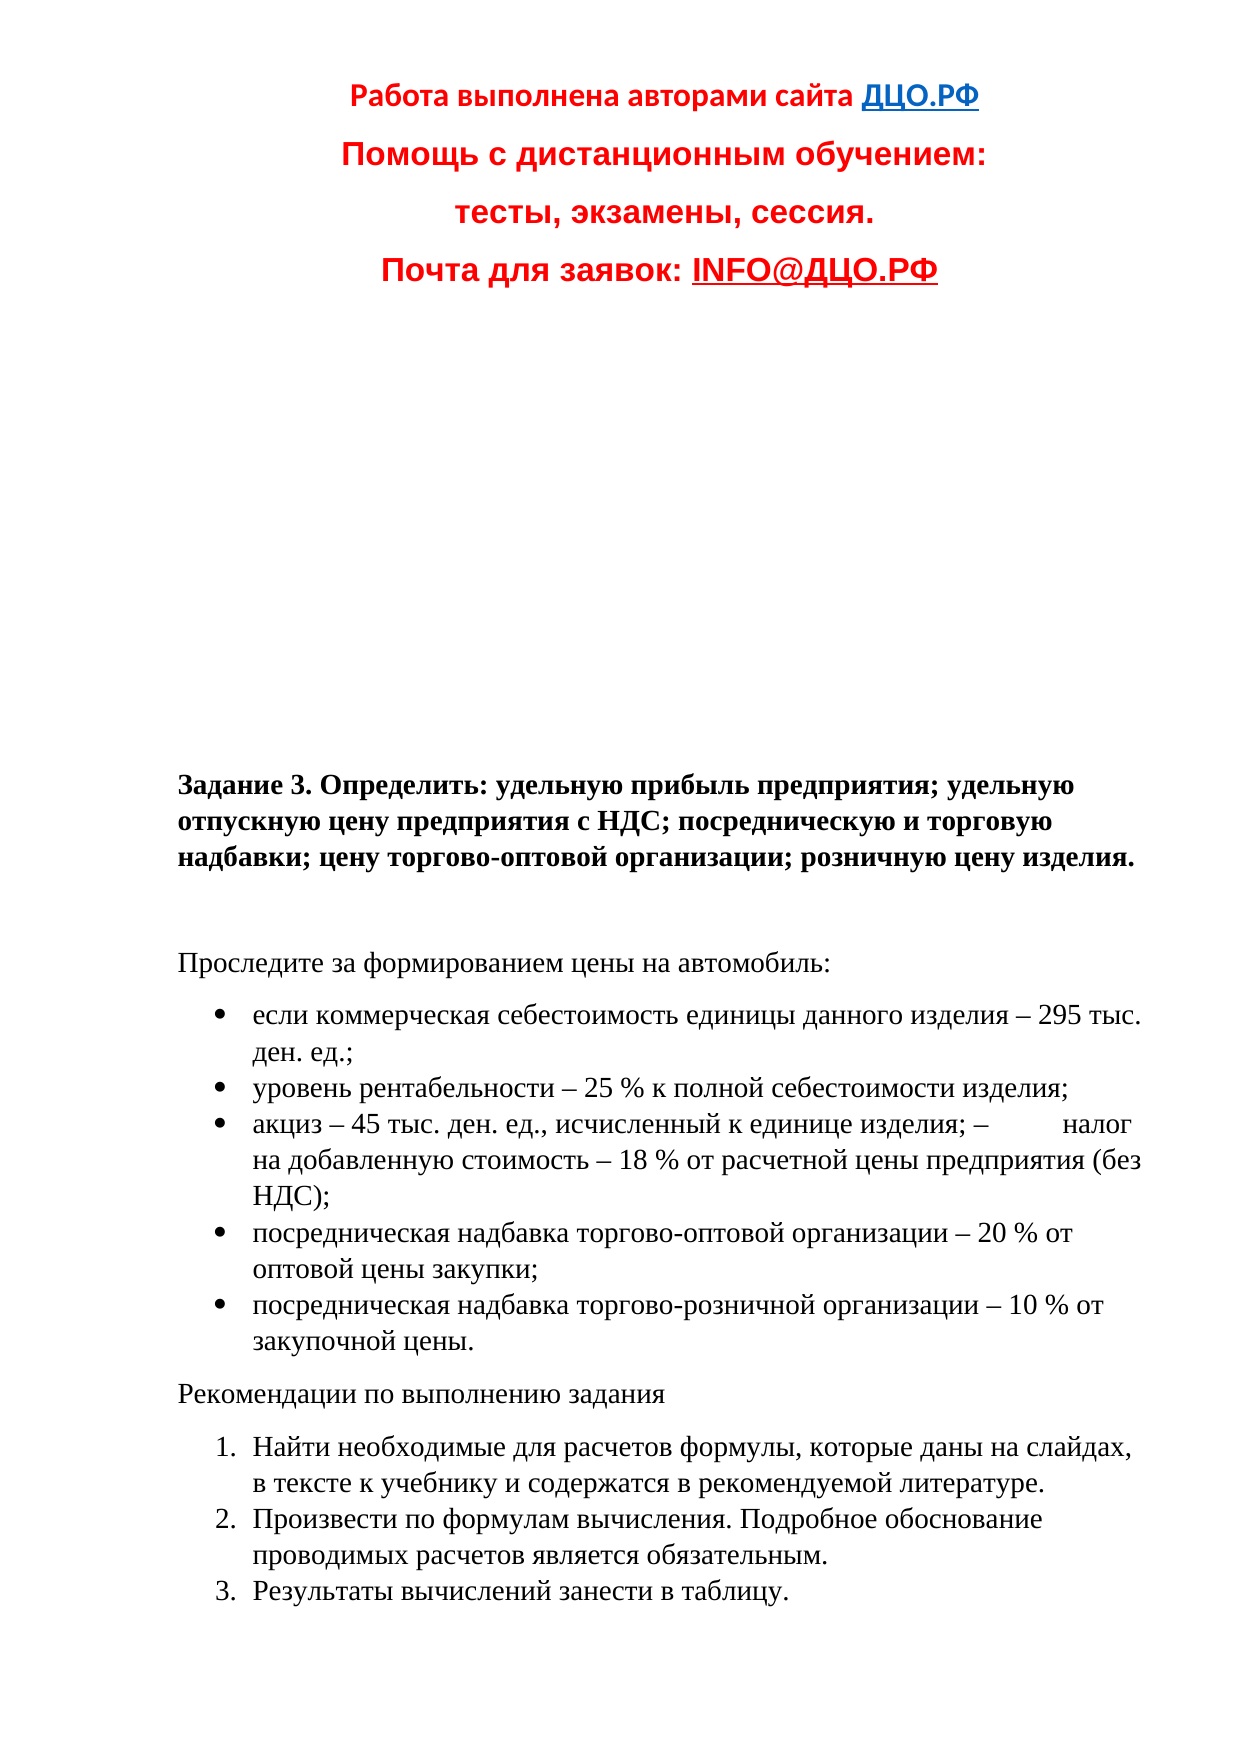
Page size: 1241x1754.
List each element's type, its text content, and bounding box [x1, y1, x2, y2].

list посредническая надбавка торгово-розничной организации – 10 % от закупочной цены. [215, 1287, 1152, 1357]
text Проследите за формированием цены на автомобиль: [177, 945, 1152, 978]
list посредническая надбавка торгово-оптовой организации – 20 % от оптовой цены закупки; [215, 1215, 1152, 1284]
list акциз – 45 тыс. ден. ед., исчисленный к единице изделия; ‒ налог на добавленную стоимость – 18 % от расчетной цены предприятия (без НДС); [215, 1106, 1152, 1212]
list Произвести по формулам вычисления. Подробное обоснование проводимых расчетов является обязательным. [215, 1501, 1152, 1571]
list Результаты вычислений занести в таблицу. [215, 1573, 1152, 1607]
list если коммерческая себестоимость единицы данного изделия – 295 тыс. ден. ед.; [215, 997, 1152, 1067]
list уровень рентабельности – 25 % к полной себестоимости изделия; [215, 1070, 1152, 1103]
text Рекомендации по выполнению задания [177, 1376, 1152, 1410]
text Задание 3. Определить: удельную прибыль предприятия; удельную отпускную цену предприятия с НДС; посредническую и торговую надбавки; цену торгово-оптовой организации; розничную цену изделия. [177, 767, 1152, 873]
list Найти необходимые для расчетов формулы, которые даны на слайдах, в тексте к учебнику и содержатся в рекомендуемой литературе. [215, 1429, 1152, 1499]
